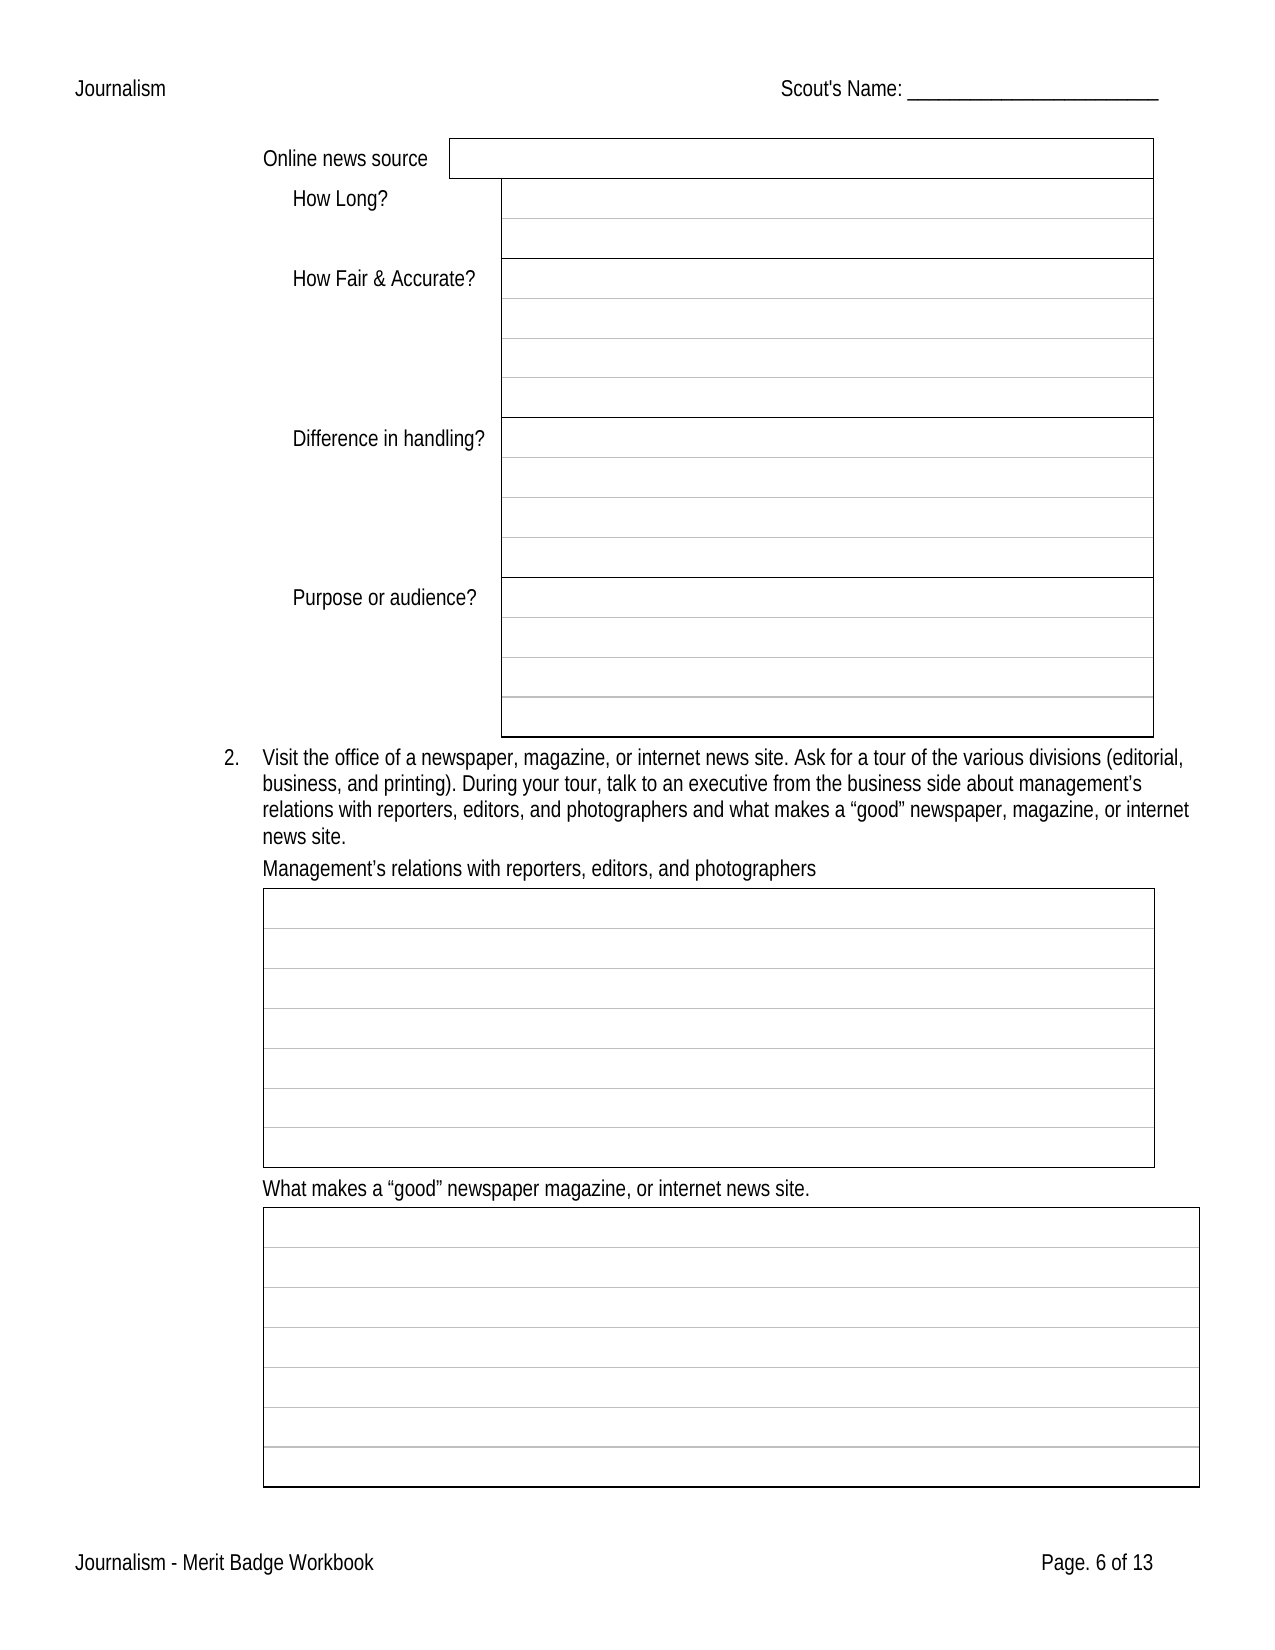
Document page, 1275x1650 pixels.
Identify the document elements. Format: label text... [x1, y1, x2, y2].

table_cell [502, 698, 1153, 736]
table_cell [502, 219, 1153, 258]
table_cell [502, 378, 1153, 417]
table_cell [264, 969, 1154, 1008]
table_cell [264, 1128, 1154, 1167]
table_cell [264, 1288, 1199, 1327]
table_cell Difference in handling? [252, 417, 501, 577]
table_cell [502, 658, 1153, 696]
table_cell How Long? [252, 178, 501, 258]
table_cell [264, 1328, 1199, 1367]
table_cell [264, 929, 1154, 968]
table_cell [502, 618, 1153, 657]
table_cell [264, 1089, 1154, 1127]
table_cell [264, 1248, 1199, 1287]
table_cell [502, 259, 1153, 297]
text What makes a “good” newspaper magazine, or internet news site. [262, 1174, 1200, 1201]
table_cell [502, 418, 1153, 457]
table_cell [264, 1408, 1199, 1446]
table_cell [264, 1009, 1154, 1047]
table_cell [502, 498, 1153, 537]
table_cell [502, 578, 1153, 617]
table_header [264, 889, 1154, 928]
table_cell [502, 179, 1153, 218]
table_cell Purpose or audience? [252, 577, 501, 736]
table_cell [502, 299, 1153, 337]
table_header [264, 1208, 1199, 1247]
table_cell [502, 339, 1153, 377]
table_cell [264, 1049, 1154, 1087]
table_cell [502, 458, 1153, 497]
text 2. Visit the office of a newspaper, magazine, or internet news site. Ask for a tour of the various divisions (editorial, business, and printing). During your tour, talk to an executive from the business side about management’s relations with reporters, editors, and photographers and what makes a “good” newspaper, magazine, or internet news site. [187, 744, 1200, 849]
text Management’s relations with reporters, editors, and photographers [262, 855, 1200, 882]
table_cell [502, 538, 1153, 577]
table_cell How Fair & Accurate? [252, 258, 501, 417]
table_header Online news source [252, 138, 449, 178]
table_header [450, 139, 1153, 178]
table_cell [264, 1448, 1199, 1486]
table_cell [264, 1368, 1199, 1407]
